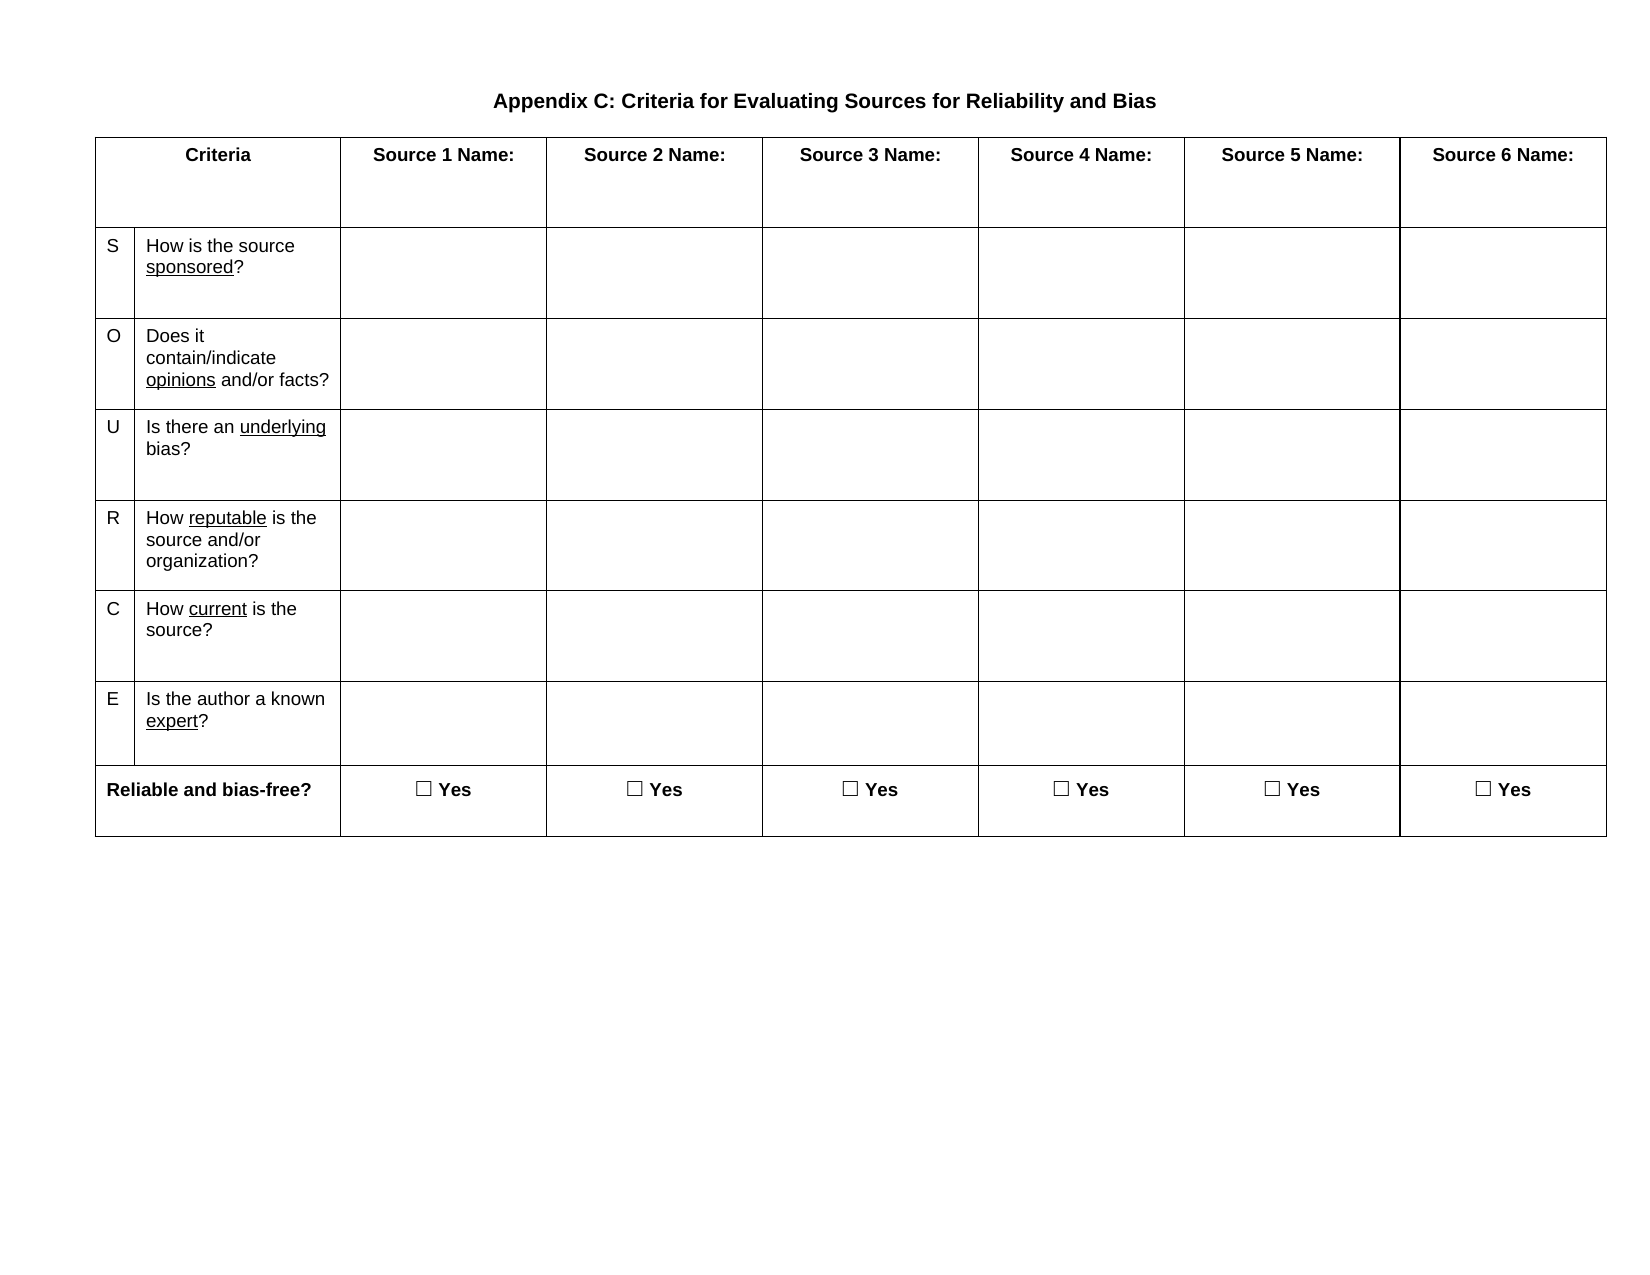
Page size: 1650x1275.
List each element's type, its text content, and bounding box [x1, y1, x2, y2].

table_cell S [96, 228, 134, 318]
table_cell [341, 319, 546, 409]
table_cell [763, 591, 978, 681]
table_cell [341, 591, 546, 681]
table_cell [979, 410, 1184, 499]
table_cell [763, 228, 978, 318]
table_header Source 5 Name: [1185, 138, 1399, 227]
table_cell [763, 319, 978, 409]
table_header Source 4 Name: [979, 138, 1184, 227]
table_cell [341, 682, 546, 765]
table_cell Is there an underlying bias? [135, 410, 340, 499]
table_cell E [96, 682, 134, 765]
table_cell [341, 410, 546, 499]
table_cell [547, 228, 762, 318]
table_cell [979, 501, 1184, 590]
text Appendix C: Criteria for Evaluating Sources for Reliability and Bias [106, 89, 1544, 113]
table_cell [1185, 501, 1399, 590]
table_cell [1401, 591, 1606, 681]
table_cell How current is the source? [135, 591, 340, 681]
table_cell Does it contain/indicate opinions and/or facts? [135, 319, 340, 409]
table_cell [1401, 501, 1606, 590]
table_cell Is the author a known expert? [135, 682, 340, 765]
table_cell [763, 682, 978, 765]
table_cell [763, 501, 978, 590]
table_cell Reliable and bias-free? [96, 766, 340, 836]
table_cell [547, 410, 762, 499]
table_header Source 2 Name: [547, 138, 762, 227]
table_header Source 6 Name: [1401, 138, 1606, 227]
table_cell [979, 319, 1184, 409]
table_cell [547, 501, 762, 590]
table_cell [763, 410, 978, 499]
table_cell [979, 682, 1184, 765]
table_cell [341, 228, 546, 318]
table_cell U [96, 410, 134, 499]
table_header Source 1 Name: [341, 138, 546, 227]
table_header Source 3 Name: [763, 138, 978, 227]
table_header Criteria [96, 138, 340, 227]
table_cell □ Yes [763, 766, 978, 836]
table_cell □ Yes [341, 766, 546, 836]
table_cell □ Yes [1185, 766, 1399, 836]
table_cell [1401, 682, 1606, 765]
table_cell [1185, 682, 1399, 765]
table_cell How reputable is the source and/or organization? [135, 501, 340, 590]
table_cell [1185, 228, 1399, 318]
table_cell [979, 228, 1184, 318]
table_cell □ Yes [1401, 766, 1606, 836]
table_cell R [96, 501, 134, 590]
table_cell [1401, 319, 1606, 409]
table_cell [547, 682, 762, 765]
table_cell [1185, 410, 1399, 499]
table_cell C [96, 591, 134, 681]
table_cell [1185, 319, 1399, 409]
table_cell O [96, 319, 134, 409]
table_cell [1401, 410, 1606, 499]
table_cell □ Yes [547, 766, 762, 836]
table_cell [547, 591, 762, 681]
table_cell [979, 591, 1184, 681]
table_cell [547, 319, 762, 409]
table_cell How is the source sponsored? [135, 228, 340, 318]
table_cell [1401, 228, 1606, 318]
table_cell [1185, 591, 1399, 681]
table_cell [341, 501, 546, 590]
table_cell □ Yes [979, 766, 1184, 836]
